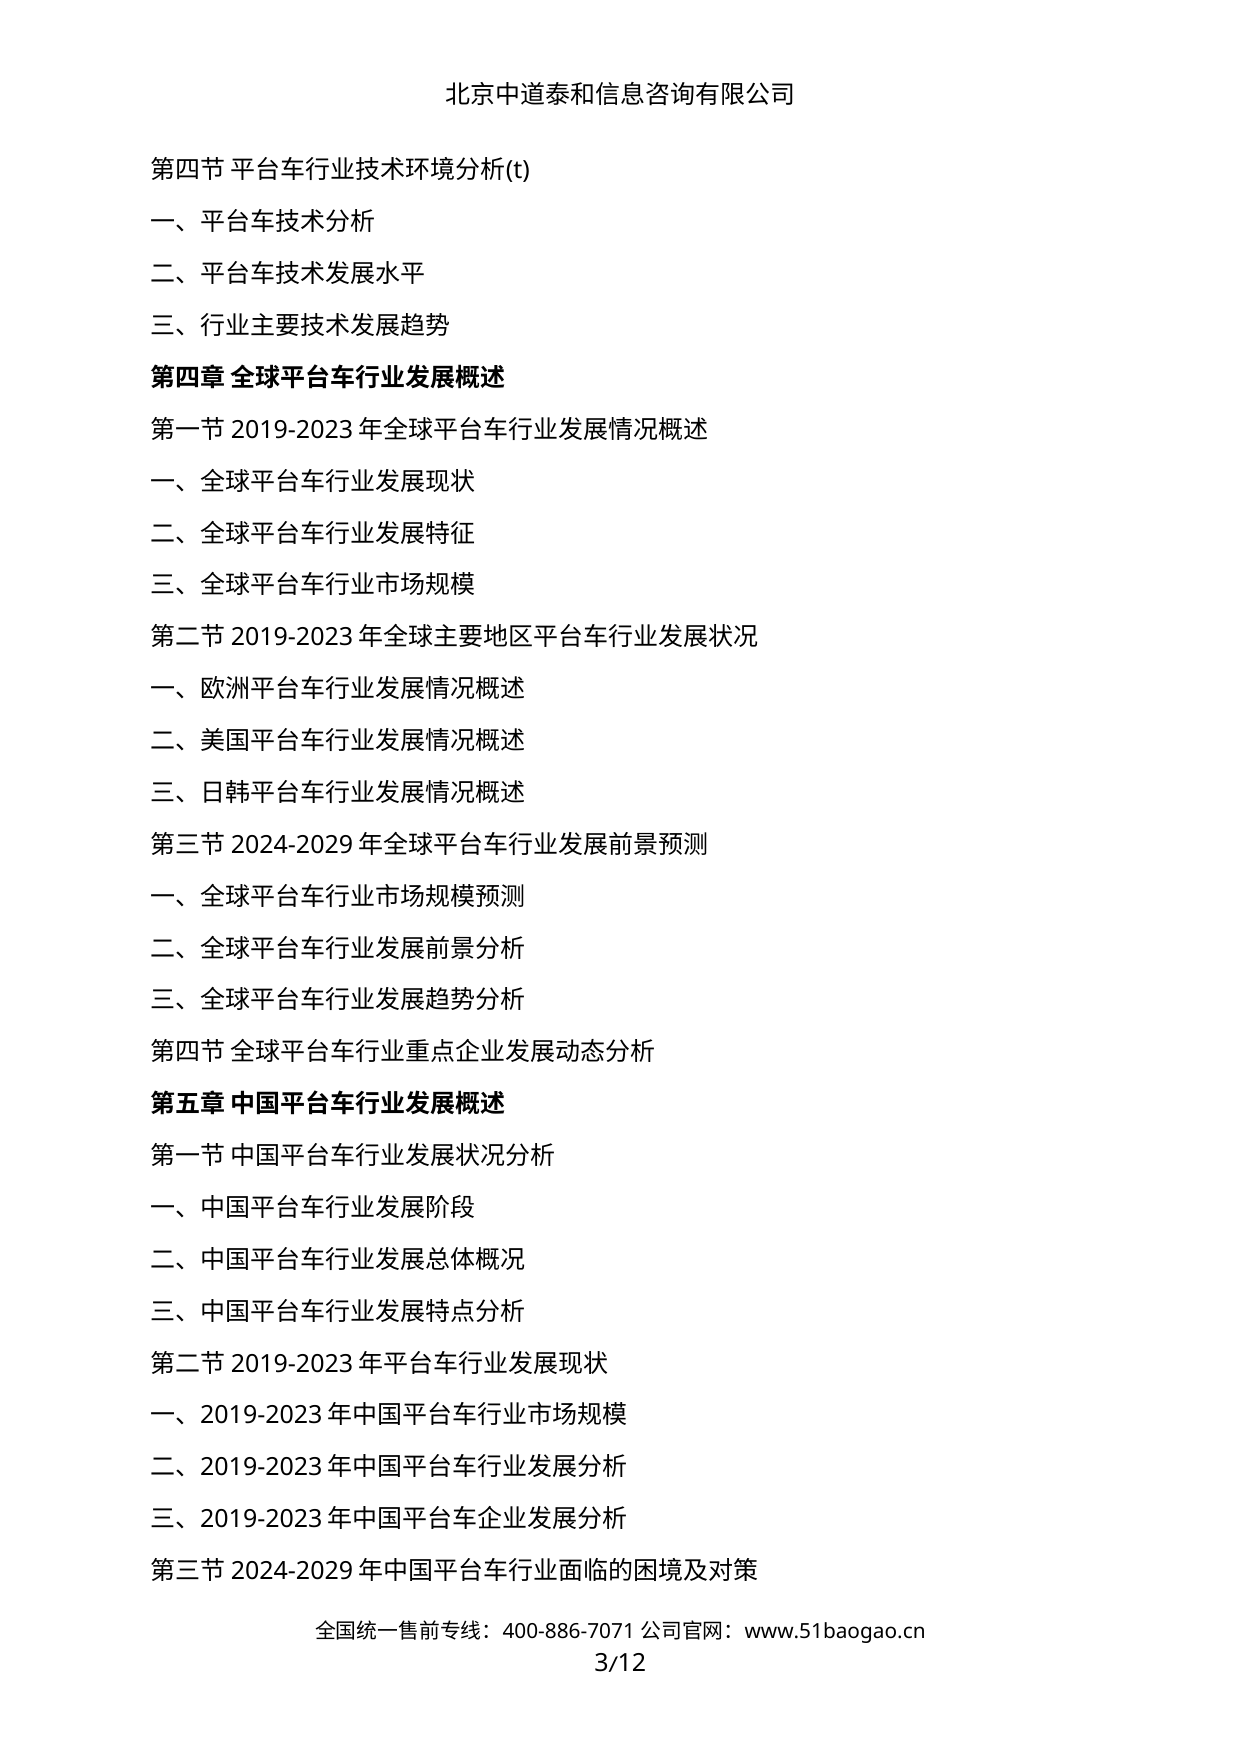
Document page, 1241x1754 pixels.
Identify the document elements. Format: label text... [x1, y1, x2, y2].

text 二、美国平台车行业发展情况概述 [150, 721, 1090, 757]
text 二、全球平台车行业发展前景分析 [150, 928, 1090, 964]
text 第一节 2019-2023年全球平台车行业发展情况概述 [150, 409, 1090, 446]
text 三、行业主要技术发展趋势 [150, 306, 1090, 342]
text 三、全球平台车行业发展趋势分析 [150, 980, 1090, 1016]
text 第四节 全球平台车行业重点企业发展动态分析 [150, 1032, 1090, 1068]
text 一、2019-2023年中国平台车行业市场规模 [150, 1395, 1090, 1431]
text 一、全球平台车行业市场规模预测 [150, 876, 1090, 912]
text 三、全球平台车行业市场规模 [150, 565, 1090, 601]
text 第四节 平台车行业技术环境分析(t) [150, 150, 1090, 186]
text 一、平台车技术分析 [150, 202, 1090, 238]
text 一、中国平台车行业发展阶段 [150, 1187, 1090, 1224]
text 一、欧洲平台车行业发展情况概述 [150, 669, 1090, 705]
text 三、中国平台车行业发展特点分析 [150, 1291, 1090, 1327]
text 第三节 2024-2029年全球平台车行业发展前景预测 [150, 824, 1090, 861]
text 三、2019-2023年中国平台车企业发展分析 [150, 1499, 1090, 1535]
text 二、平台车技术发展水平 [150, 254, 1090, 290]
text 第五章 中国平台车行业发展概述 [150, 1084, 1090, 1120]
text 第二节 2019-2023年平台车行业发展现状 [150, 1343, 1090, 1379]
text 二、中国平台车行业发展总体概况 [150, 1239, 1090, 1276]
text 第一节 中国平台车行业发展状况分析 [150, 1136, 1090, 1172]
text 第三节 2024-2029年中国平台车行业面临的困境及对策 [150, 1551, 1090, 1587]
text 第二节 2019-2023年全球主要地区平台车行业发展状况 [150, 617, 1090, 653]
text 一、全球平台车行业发展现状 [150, 461, 1090, 497]
text 二、全球平台车行业发展特征 [150, 513, 1090, 549]
text 二、2019-2023年中国平台车行业发展分析 [150, 1447, 1090, 1483]
text 三、日韩平台车行业发展情况概述 [150, 772, 1090, 809]
text 第四章 全球平台车行业发展概述 [150, 357, 1090, 394]
